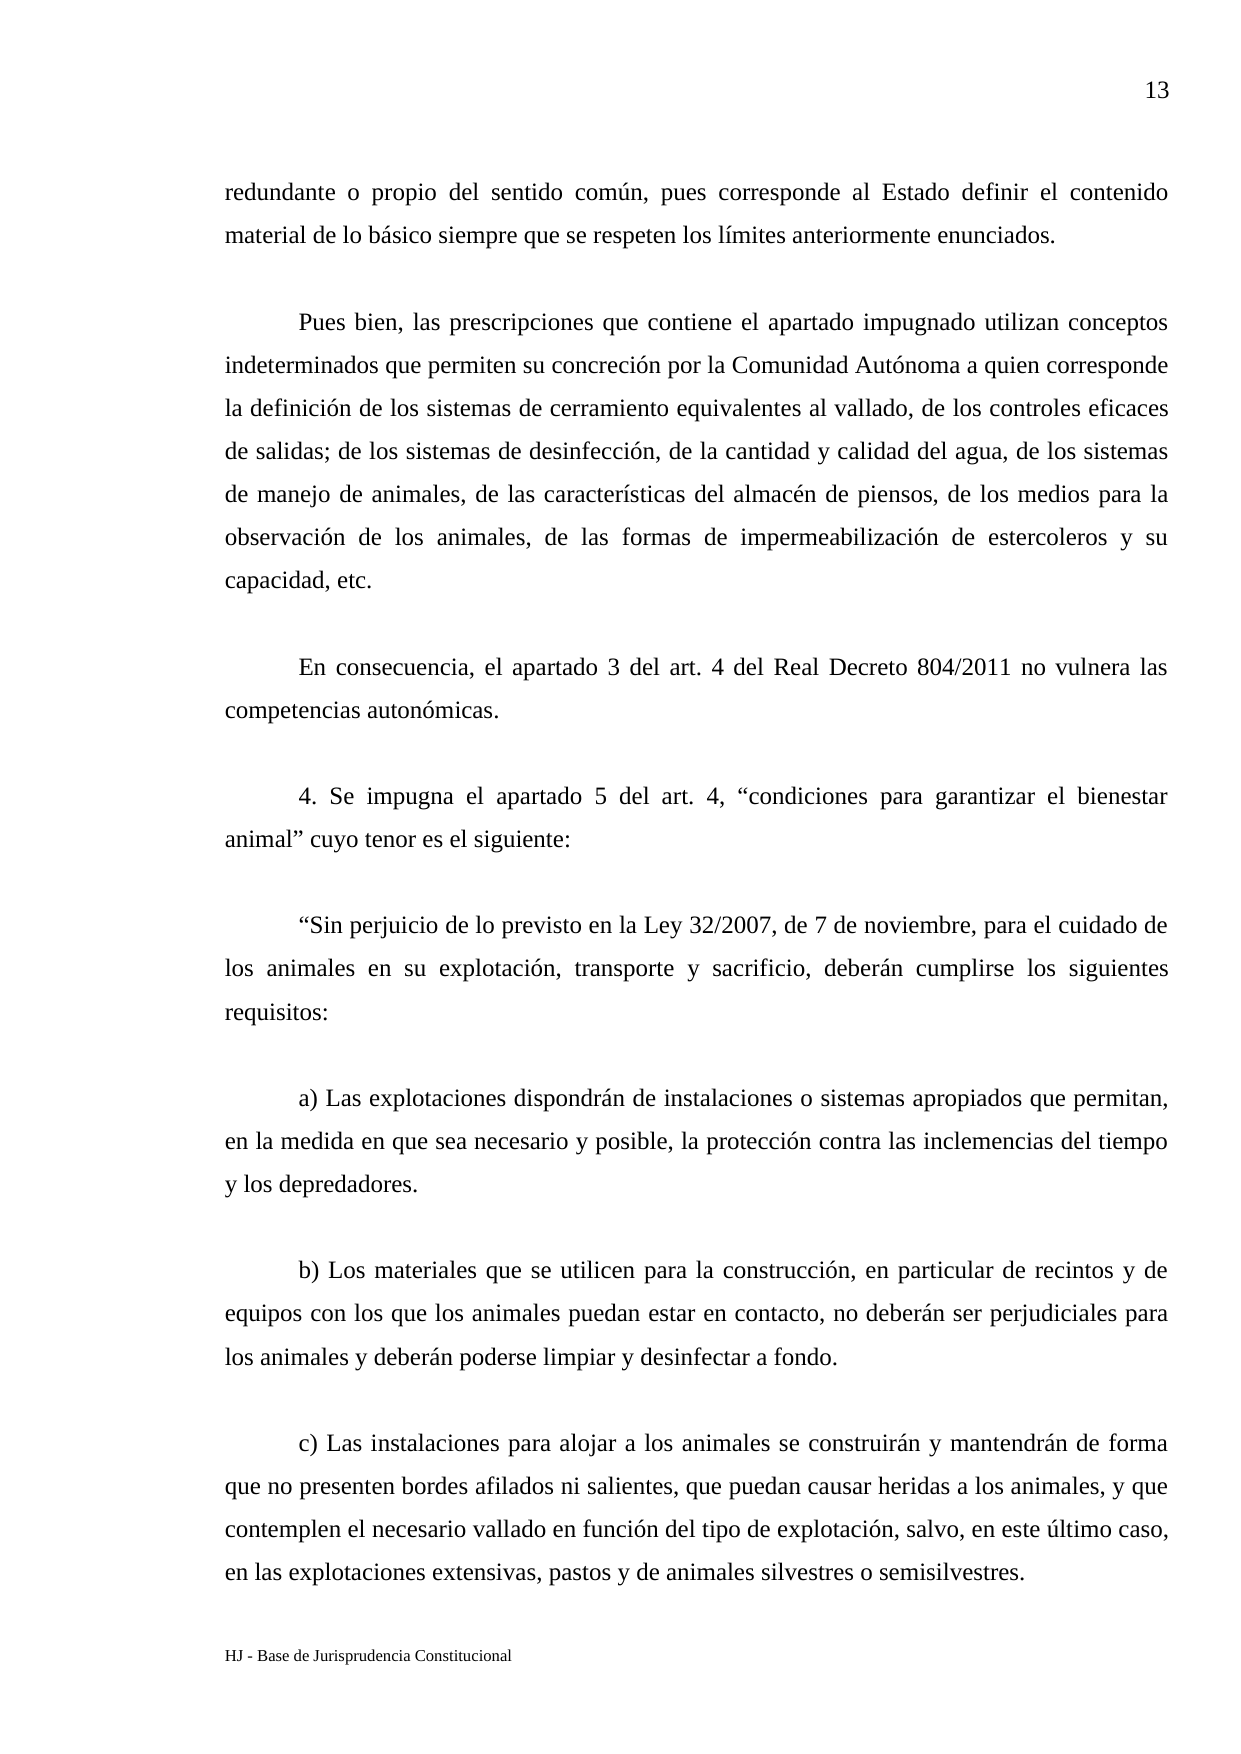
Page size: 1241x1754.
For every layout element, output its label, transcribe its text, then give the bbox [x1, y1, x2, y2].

text “Sin perjuicio de lo previsto en la Ley 32/2007, de 7 de noviembre, para el cuidado de los animales en su explotación, transporte y sacrificio, deberán cumplirse los siguientes requisitos: [224, 910, 1169, 1025]
text 4. Se impugna el apartado 5 del art. 4, “condiciones para garantizar el bienestar animal” cuyo tenor es el siguiente: [224, 781, 1169, 853]
text a) Las explotaciones dispondrán de instalaciones o sistemas apropiados que permitan, en la medida en que sea necesario y posible, la protección contra las inclemencias del tiempo y los depredadores. [224, 1083, 1169, 1198]
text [224, 177, 1169, 249]
text Pues bien, las prescripciones que contiene el apartado impugnado utilizan conceptos indeterminados que permiten su concreción por la Comunidad Autónoma a quien corresponde la definición de los sistemas de cerramiento equivalentes al vallado, de los controles eficaces de salidas; de los sistemas de desinfección, de la cantidad y calidad del agua, de los sistemas de manejo de animales, de las características del almacén de piensos, de los medios para la observación de los animales, de las formas de impermeabilización de estercoleros y su capacidad, etc. [224, 307, 1169, 594]
text b) Los materiales que se utilicen para la construcción, en particular de recintos y de equipos con los que los animales puedan estar en contacto, no deberán ser perjudiciales para los animales y deberán poderse limpiar y desinfectar a fondo. [224, 1255, 1169, 1370]
text c) Las instalaciones para alojar a los animales se construirán y mantendrán de forma que no presenten bordes afilados ni salientes, que puedan causar heridas a los animales, y que contemplen el necesario vallado en función del tipo de explotación, salvo, en este último caso, en las explotaciones extensivas, pastos y de animales silvestres o semisilvestres. [224, 1428, 1169, 1586]
text En consecuencia, el apartado 3 del art. 4 del Real Decreto 804/2011 no vulnera las competencias autonómicas. [224, 652, 1169, 723]
